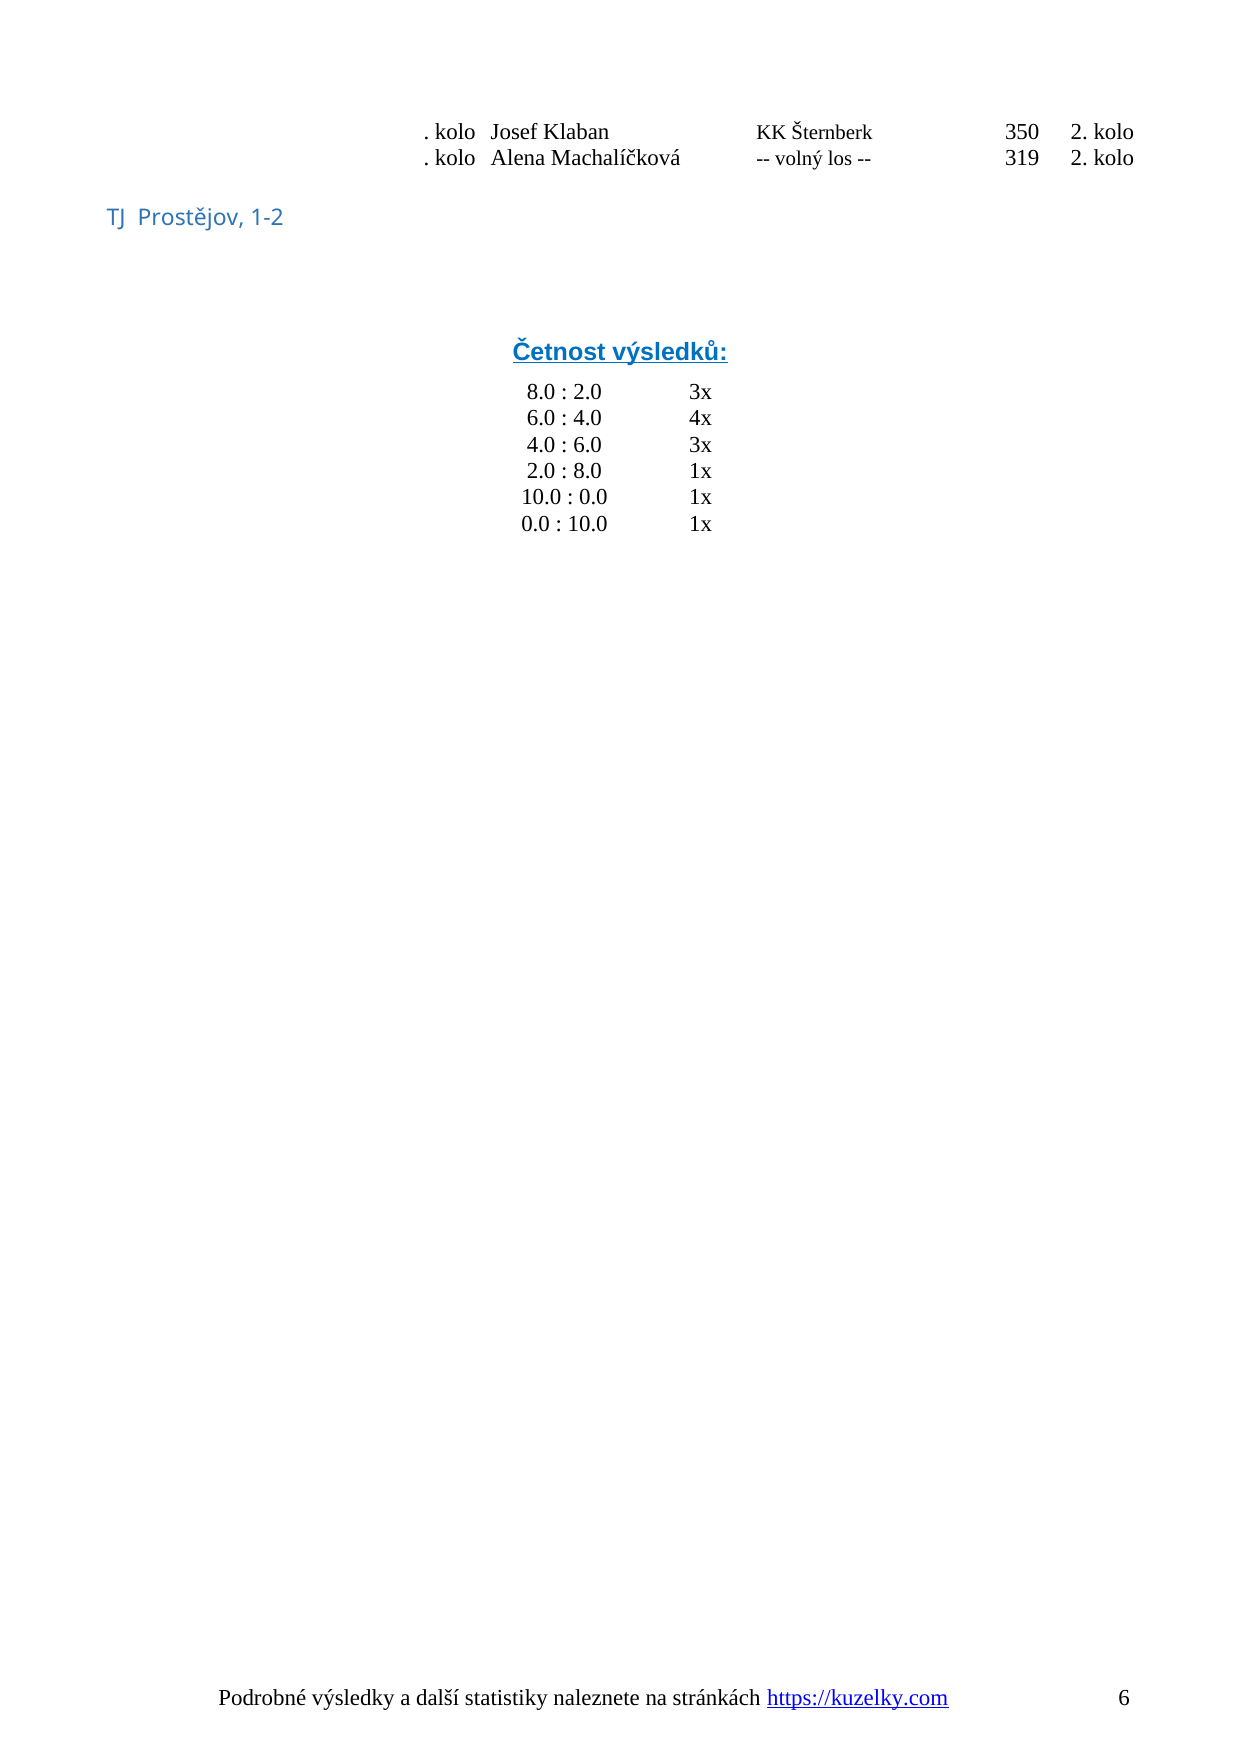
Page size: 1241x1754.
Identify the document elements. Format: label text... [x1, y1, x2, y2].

text Četnost výsledků: [94, 337, 1145, 365]
text . kolo Josef Klaban KK Šternberk 350 2. kolo [106, 118, 1134, 144]
text 6.0 : 4.0 4x [106, 404, 1134, 431]
text 4.0 : 6.0 3x [106, 431, 1134, 457]
text 10.0 : 0.0 1x [106, 483, 1134, 510]
text 0.0 : 10.0 1x [106, 510, 1134, 536]
text 8.0 : 2.0 3x [106, 378, 1134, 404]
text . kolo Alena Machalíčková -- volný los -- 319 2. kolo [106, 144, 1134, 171]
text 2.0 : 8.0 1x [106, 457, 1134, 483]
subtitle TJ Prostějov, 1-2 [106, 201, 1134, 233]
